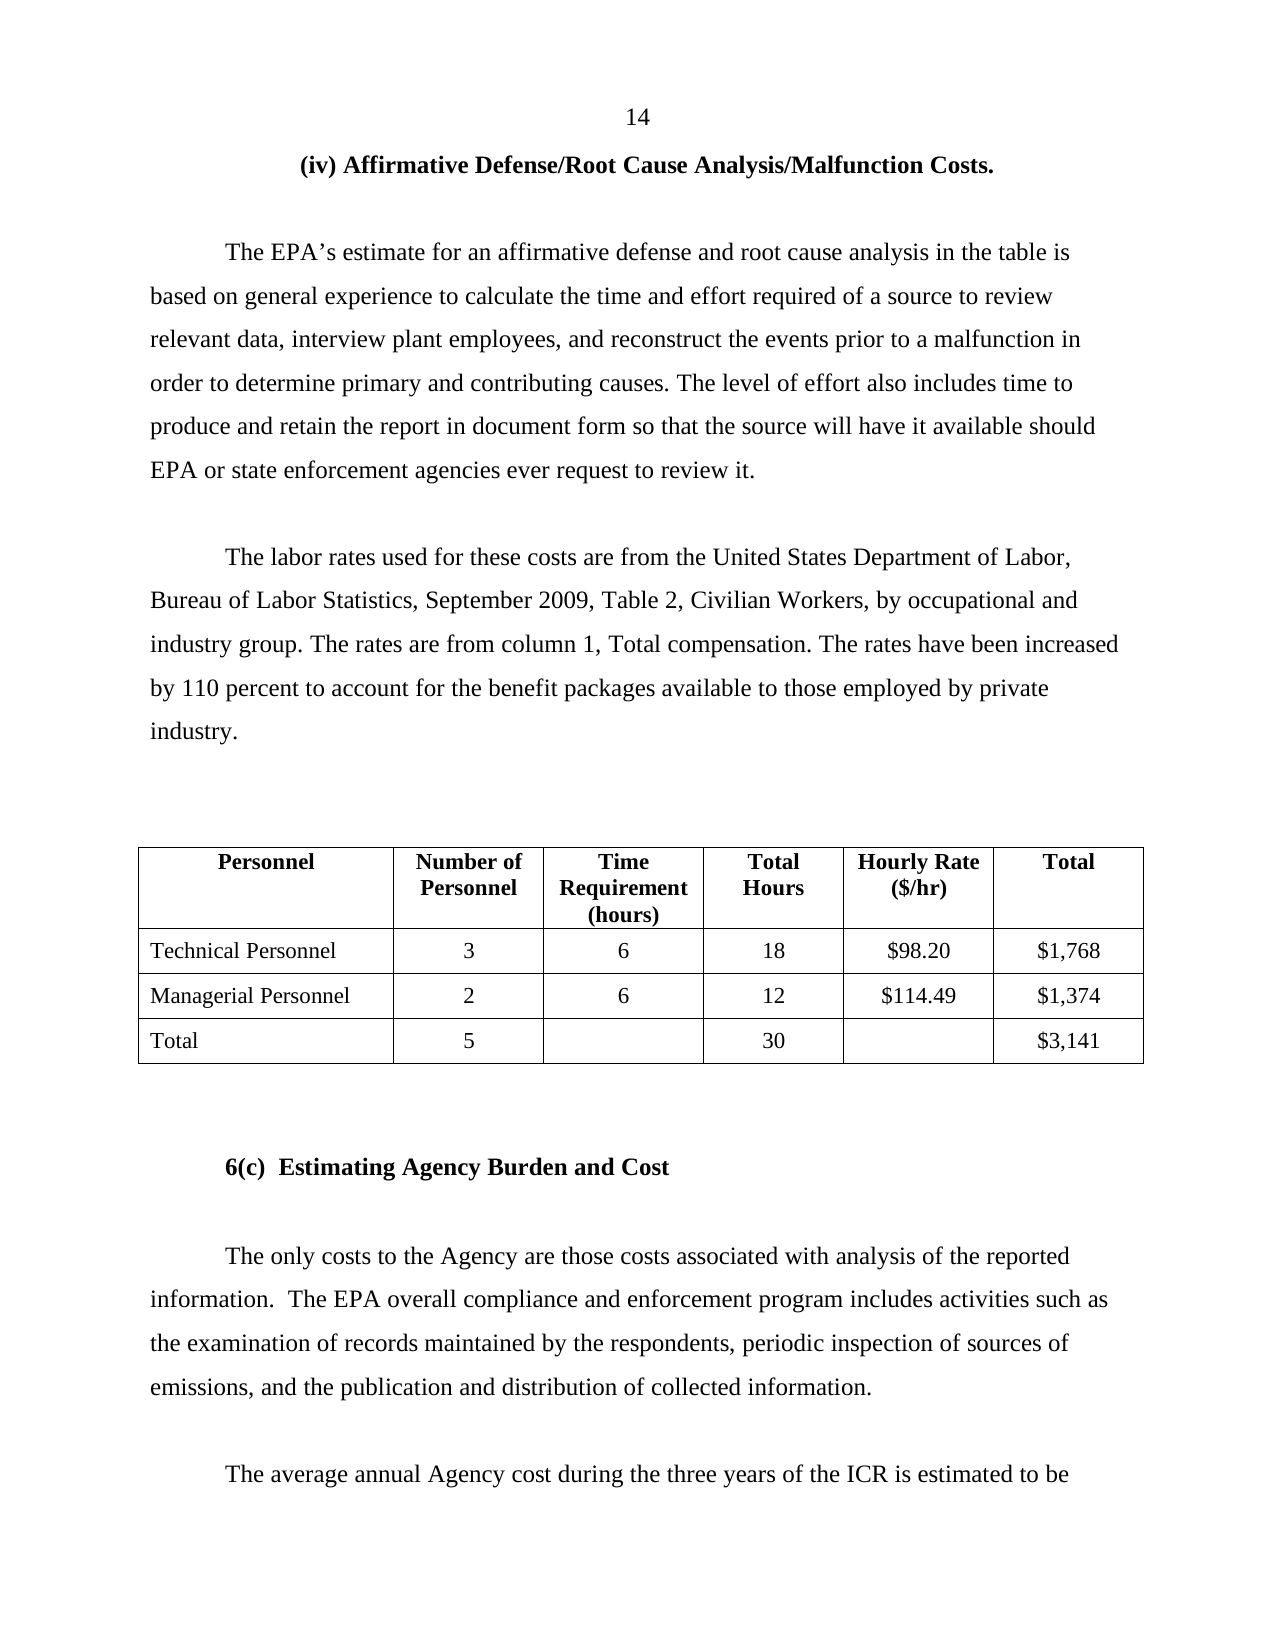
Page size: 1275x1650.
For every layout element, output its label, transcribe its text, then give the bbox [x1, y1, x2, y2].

table_cell 30 [704, 1019, 843, 1062]
table_cell 12 [704, 974, 843, 1017]
text (iv) Affirmative Defense/Root Cause Analysis/Malfunction Costs. [225, 150, 1125, 179]
table_cell $1,374 [994, 974, 1143, 1017]
table_cell Technical Personnel [139, 929, 393, 972]
table_cell 2 [394, 974, 543, 1017]
table_cell 6 [544, 974, 703, 1017]
text The only costs to the Agency are those costs associated with analysis of the reported information. The EPA overall compliance and enforcement program includes activities such as the examination of records maintained by the respondents, periodic inspection of sources of emissions, and the publication and distribution of collected information. [150, 1241, 1125, 1400]
text The EPA’s estimate for an affirmative defense and root cause analysis in the table is based on general experience to calculate the time and effort required of a source to review relevant data, interview plant employees, and reconstruct the events prior to a malfunction in order to determine primary and contributing causes. The level of effort also includes time to produce and retain the report in document form so that the source will have it available should EPA or state enforcement agencies ever request to review it. [150, 237, 1125, 484]
table_cell 18 [704, 929, 843, 972]
table_cell Total [139, 1019, 393, 1062]
table_cell 6 [544, 929, 703, 972]
table_cell $3,141 [994, 1019, 1143, 1062]
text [150, 1458, 1125, 1487]
table_header Number of Personnel [394, 848, 543, 927]
table_cell $1,768 [994, 929, 1143, 972]
table_cell $98.20 [844, 929, 993, 972]
table_cell [844, 1019, 993, 1062]
table_header Total Hours [704, 848, 843, 927]
table_cell Managerial Personnel [139, 974, 393, 1017]
table_cell [544, 1019, 703, 1062]
text Bureau of Labor Statistics, September 2009, Table 2, Civilian Workers, by occupational and industry group. The rates are from column 1, Total compensation. The rates have been increased by 110 percent to account for the benefit packages available to those employed by private industry. [150, 585, 1125, 745]
table_header Total [994, 848, 1143, 927]
table_header Personnel [139, 848, 393, 927]
text The labor rates used for these costs are from the United States Department of Labor, [150, 542, 1125, 571]
table_cell 3 [394, 929, 543, 972]
text 6(c) Estimating Agency Burden and Cost [150, 1152, 1125, 1181]
table_header Hourly Rate ($/hr) [844, 848, 993, 927]
table_cell 5 [394, 1019, 543, 1062]
table_cell $114.49 [844, 974, 993, 1017]
table_header Time Requirement (hours) [544, 848, 703, 927]
